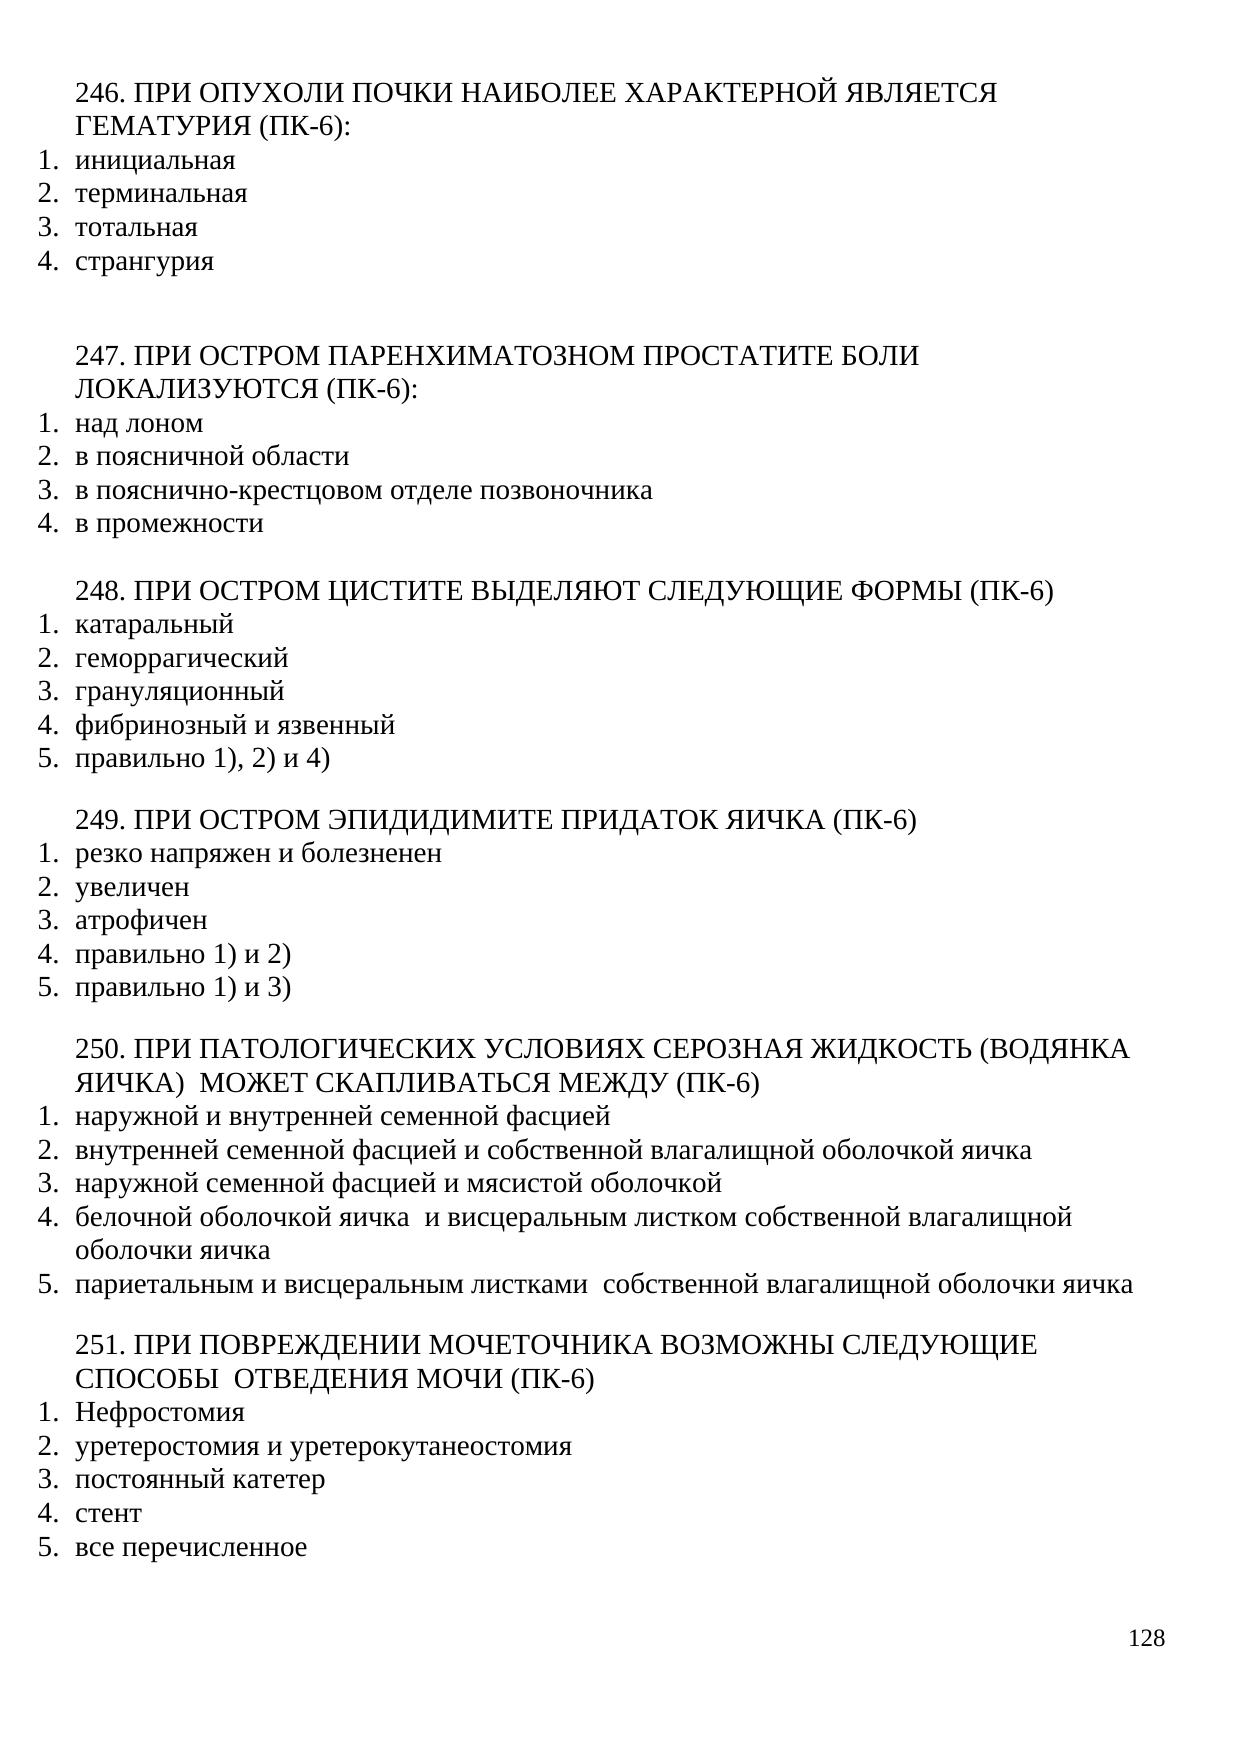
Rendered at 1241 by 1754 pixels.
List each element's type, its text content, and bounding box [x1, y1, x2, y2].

list париетальным и висцеральным листками собственной влагалищной оболочки яичка [37, 1266, 1168, 1299]
text 250. ПРИ ПАТОЛОГИЧЕСКИХ УСЛОВИЯХ СЕРОЗНАЯ ЖИДКОСТЬ (ВОДЯНКА ЯИЧКА) МОЖЕТ СКАПЛИВАТЬСЯ МЕЖДУ (ПК-6) [75, 1031, 1168, 1098]
list тотальная [37, 209, 1168, 243]
list в промежности [37, 506, 1168, 539]
list наружной семенной фасцией и мясистой оболочкой [37, 1165, 1168, 1199]
list наружной и внутренней семенной фасцией [37, 1098, 1168, 1132]
text 249. ПРИ ОСТРОМ ЭПИДИДИМИТЕ ПРИДАТОК ЯИЧКА (ПК-6) [75, 802, 1168, 835]
list в поясничной области [37, 438, 1168, 472]
list странгурия [37, 243, 1168, 276]
list Нефростомия [37, 1394, 1168, 1428]
list правильно 1), 2) и 4) [37, 740, 1168, 774]
list фибринозный и язвенный [37, 707, 1168, 740]
list все перечисленное [37, 1529, 1168, 1562]
list катаральный [37, 606, 1168, 640]
text 247. ПРИ ОСТРОМ ПАРЕНХИМАТОЗНОМ ПРОСТАТИТЕ БОЛИ ЛОКАЛИЗУЮТСЯ (ПК-6): [75, 338, 1168, 405]
list над лоном [37, 405, 1168, 438]
list грануляционный [37, 673, 1168, 707]
list уретеростомия и уретерокутанеостомия [37, 1428, 1168, 1462]
list геморрагический [37, 640, 1168, 673]
list атрофичен [37, 902, 1168, 936]
list в пояснично-крестцовом отделе позвоночника [37, 472, 1168, 506]
list стент [37, 1495, 1168, 1529]
list белочной оболочкой яичка и висцеральным листком собственной влагалищной оболочки яичка [37, 1199, 1168, 1266]
list инициальная [37, 142, 1168, 176]
list правильно 1) и 2) [37, 936, 1168, 969]
list постоянный катетер [37, 1462, 1168, 1495]
list правильно 1) и 3) [37, 969, 1168, 1003]
text 246. ПРИ ОПУХОЛИ ПОЧКИ НАИБОЛЕЕ ХАРАКТЕРНОЙ ЯВЛЯЕТСЯ ГЕМАТУРИЯ (ПК-6): [75, 75, 1168, 142]
text 251. ПРИ ПОВРЕЖДЕНИИ МОЧЕТОЧНИКА ВОЗМОЖНЫ СЛЕДУЮЩИЕ СПОСОБЫ ОТВЕДЕНИЯ МОЧИ (ПК-6) [75, 1327, 1168, 1394]
list увеличен [37, 869, 1168, 902]
list терминальная [37, 176, 1168, 209]
text 248. ПРИ ОСТРОМ ЦИСТИТЕ ВЫДЕЛЯЮТ СЛЕДУЮЩИЕ ФОРМЫ (ПК-6) [75, 573, 1168, 606]
list внутренней семенной фасцией и собственной влагалищной оболочкой яичка [37, 1132, 1168, 1165]
list резко напряжен и болезненен [37, 835, 1168, 869]
